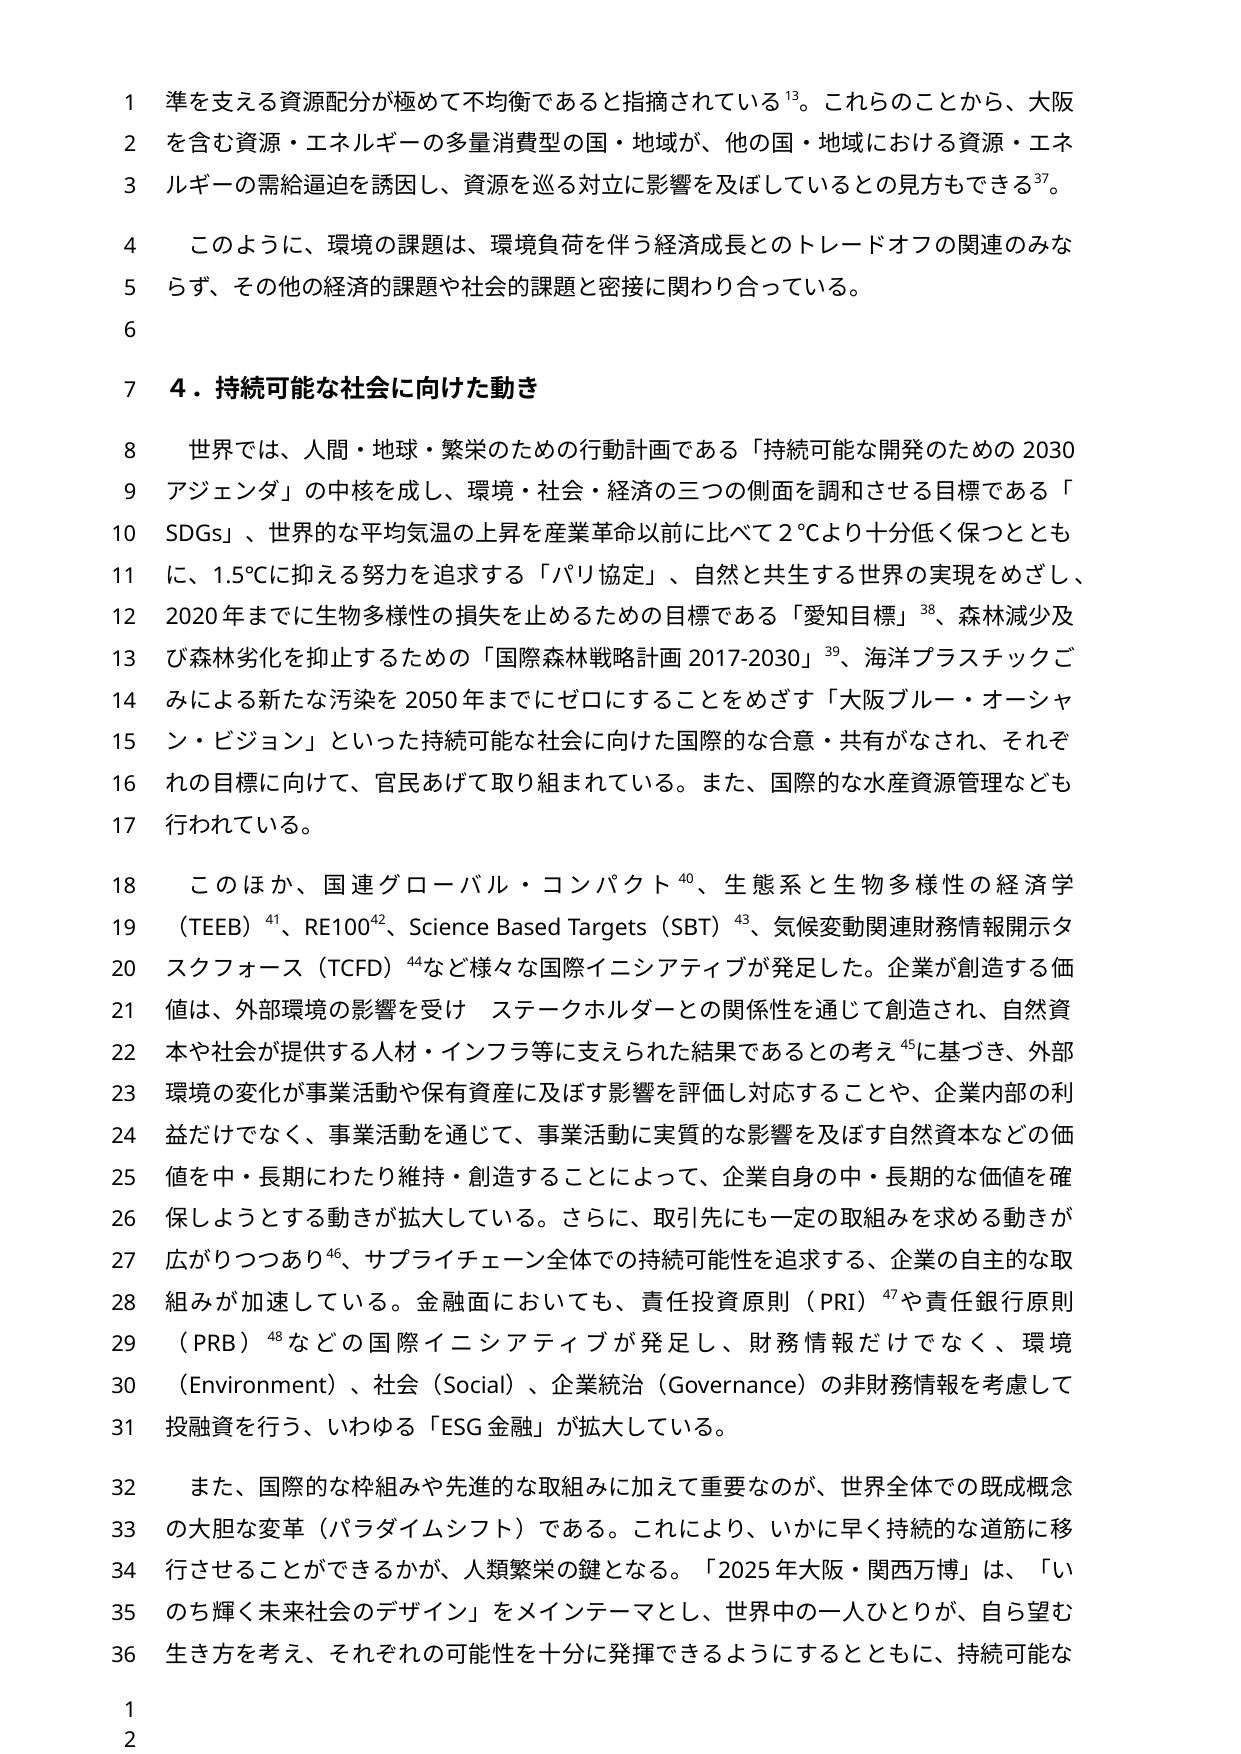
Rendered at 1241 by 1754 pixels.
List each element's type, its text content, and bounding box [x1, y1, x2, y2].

text このように、環境の課題は、環境負荷を伴う経済成長とのトレードオフの関連のみならず、その他の経済的課題や社会的課題と密接に関わり合っている。 [165, 221, 1075, 304]
text ４．持続可能な社会に向けた動き [165, 364, 1075, 406]
text 世界では、人間・地球・繁栄のための行動計画である「持続可能な開発のための2030アジェンダ」の中核を成し、環境・社会・経済の三つの側面を調和させる目標である「SDGs」、世界的な平均気温の上昇を産業革命以前に比べて２℃より十分低く保つとともに、1.5℃に抑える努力を追求する「パリ協定」、自然と共生する世界の実現をめざし、2020年までに生物多様性の損失を止めるための目標である「愛知目標」、森林減少及び森林劣化を抑止するための「国際森林戦略計画2017-2030」、海洋プラスチックごみによる新たな汚染を2050年までにゼロにすることをめざす「大阪ブルー・オーシャン・ビジョン」といった持続可能な社会に向けた国際的な合意・共有がなされ、それぞれの目標に向けて、官民あげて取り組まれている。また、国際的な水産資源管理なども行われている。 [165, 425, 1075, 841]
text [165, 1462, 1075, 1671]
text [165, 77, 1075, 202]
text このほか、国連グローバル・コンパクト、生態系と生物多様性の経済学（TEEB）、RE100、Science Based Targets（SBT）、気候変動関連財務情報開示タスクフォース（TCFD）など様々な国際イニシアティブが発足した。企業が創造する価値は、外部環境の影響を受け ステークホルダーとの関係性を通じて創造され、自然資本や社会が提供する人材・インフラ等に支えられた結果であるとの考えに基づき、外部環境の変化が事業活動や保有資産に及ぼす影響を評価し対応することや、企業内部の利益だけでなく、事業活動を通じて、事業活動に実質的な影響を及ぼす自然資本などの価値を中・長期にわたり維持・創造することによって、企業自身の中・長期的な価値を確保しようとする動きが拡大している。さらに、取引先にも一定の取組みを求める動きが広がりつつあり、サプライチェーン全体での持続可能性を追求する、企業の自主的な取組みが加速している。金融面においても、責任投資原則（PRI）や責任銀行原則（PRB）などの国際イニシアティブが発足し、財務情報だけでなく、環境（Environment）、社会（Social）、企業統治（Governance）の非財務情報を考慮して投融資を行う、いわゆる「ESG金融」が拡大している。 [165, 860, 1075, 1443]
